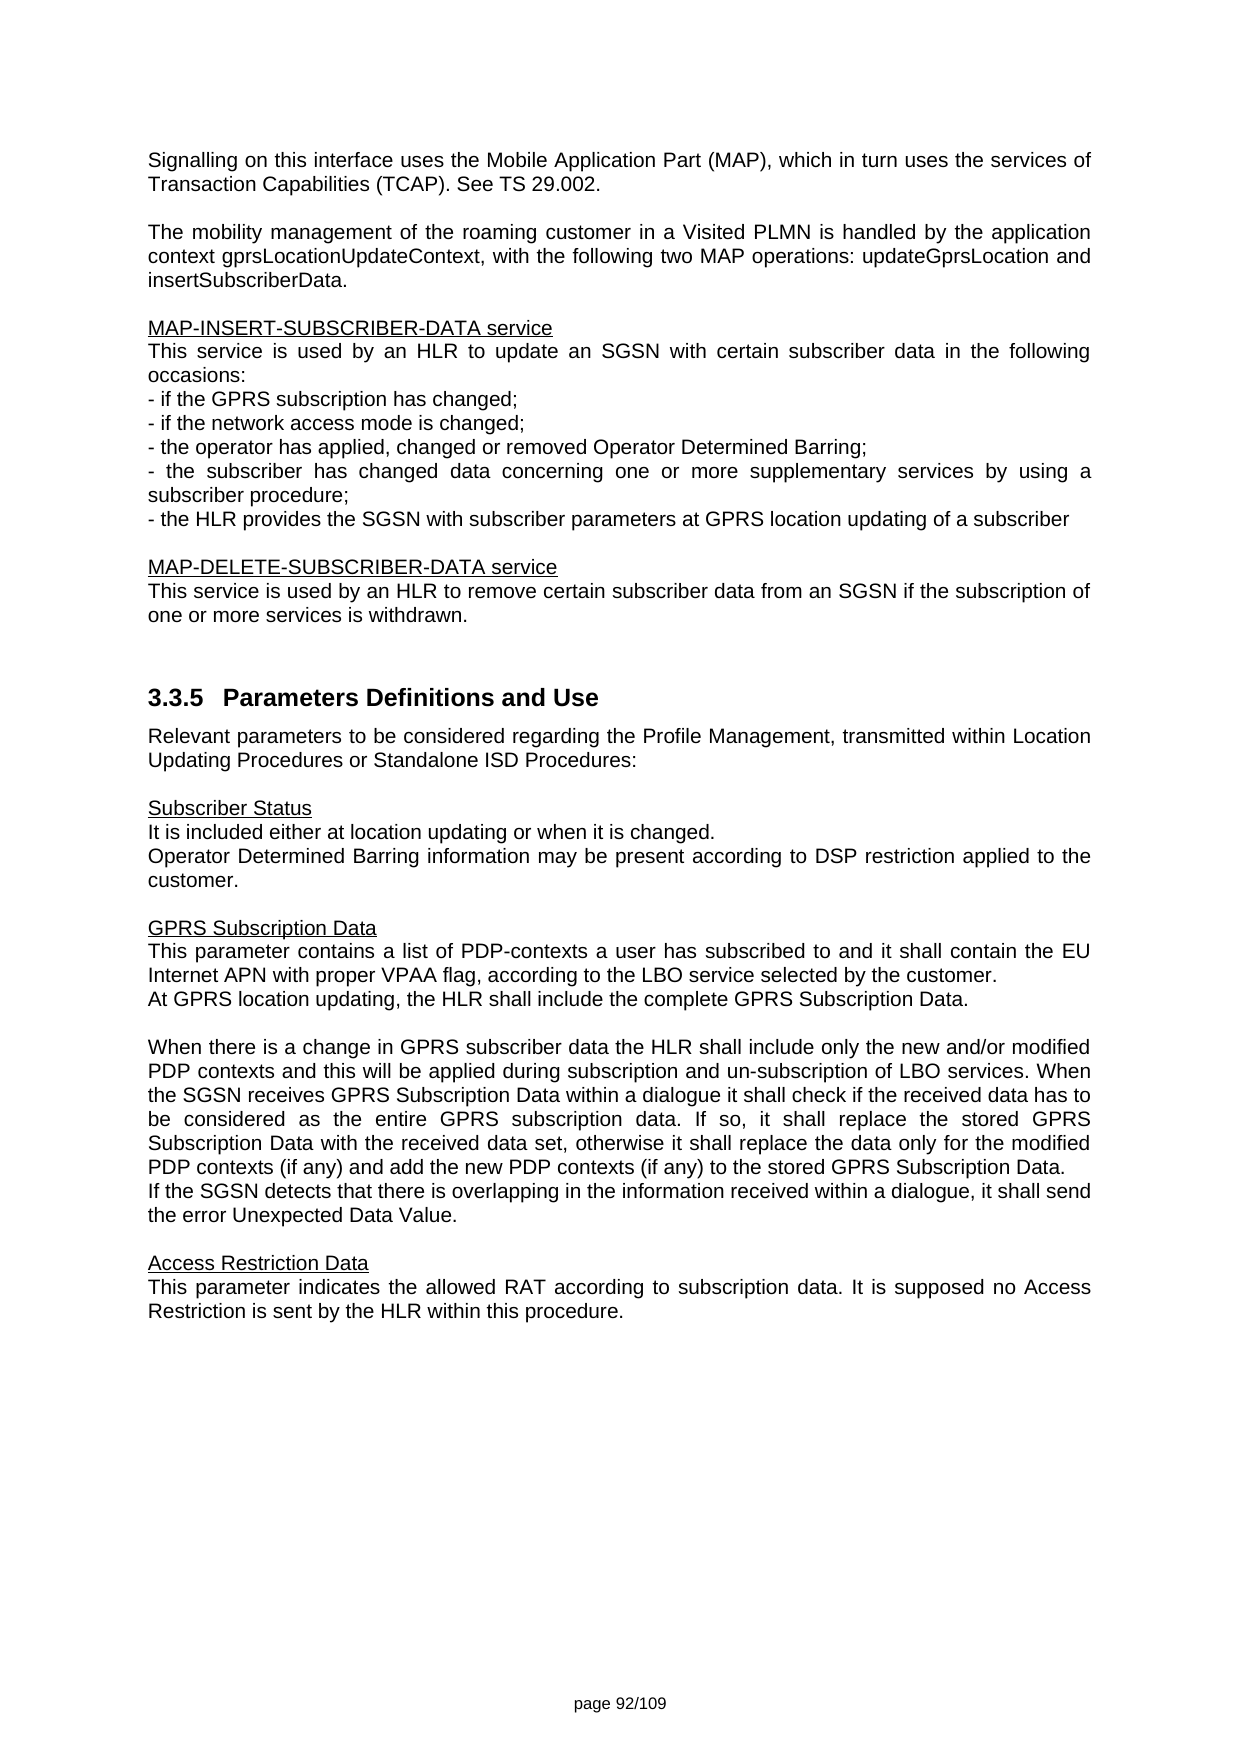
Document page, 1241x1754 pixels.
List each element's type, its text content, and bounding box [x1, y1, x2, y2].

subtitle Parameters Definitions and Use [148, 682, 1092, 711]
text MAP-DELETE-SUBSCRIBER-DATA service [148, 555, 1092, 579]
text - the operator has applied, changed or removed Operator Determined Barring; [148, 435, 1092, 459]
text GPRS Subscription Data [148, 915, 1092, 939]
text This service is used by an HLR to update an SGSN with certain subscriber data in the following occasions: [148, 339, 1092, 387]
text - if the network access mode is changed; [148, 411, 1092, 435]
text The mobility management of the roaming customer in a Visited PLMN is handled by the application context gprsLocationUpdateContext, with the following two MAP operations: updateGprsLocation and insertSubscriberData. [148, 219, 1092, 291]
text Subscriber Status [148, 796, 1092, 819]
text It is included either at location updating or when it is changed. [148, 819, 1092, 843]
text MAP-INSERT-SUBSCRIBER-DATA service [148, 315, 1092, 339]
text - the HLR provides the SGSN with subscriber parameters at GPRS location updating of a subscriber [148, 507, 1092, 531]
text - if the GPRS subscription has changed; [148, 387, 1092, 411]
text This service is used by an HLR to remove certain subscriber data from an SGSN if the subscription of one or more services is withdrawn. [148, 579, 1092, 627]
text If the SGSN detects that there is overlapping in the information received within a dialogue, it shall send the error Unexpected Data Value. [148, 1179, 1092, 1227]
text Signalling on this interface uses the Mobile Application Part (MAP), which in turn uses the services of Transaction Capabilities (TCAP). See TS 29.002. [148, 148, 1092, 196]
text Relevant parameters to be considered regarding the Profile Management, transmitted within Location Updating Procedures or Standalone ISD Procedures: [148, 724, 1092, 772]
text When there is a change in GPRS subscriber data the HLR shall include only the new and/or modified PDP contexts and this will be applied during subscription and un-subscription of LBO services. When the SGSN receives GPRS Subscription Data within a dialogue it shall check if the received data has to be considered as the entire GPRS subscription data. If so, it shall replace the stored GPRS Subscription Data with the received data set, otherwise it shall replace the data only for the modified PDP contexts (if any) and add the new PDP contexts (if any) to the stored GPRS Subscription Data. [148, 1035, 1092, 1179]
text At GPRS location updating, the HLR shall include the complete GPRS Subscription Data. [148, 987, 1092, 1011]
text - the subscriber has changed data concerning one or more supplementary services by using a subscriber procedure; [148, 459, 1092, 507]
text This parameter contains a list of PDP-contexts a user has subscribed to and it shall contain the EU Internet APN with proper VPAA flag, according to the LBO service selected by the customer. [148, 939, 1092, 987]
text Access Restriction Data [148, 1251, 1092, 1275]
text Operator Determined Barring information may be present according to DSP restriction applied to the customer. [148, 843, 1092, 891]
text This parameter indicates the allowed RAT according to subscription data. It is supposed no Access Restriction is sent by the HLR within this procedure. [148, 1275, 1092, 1323]
